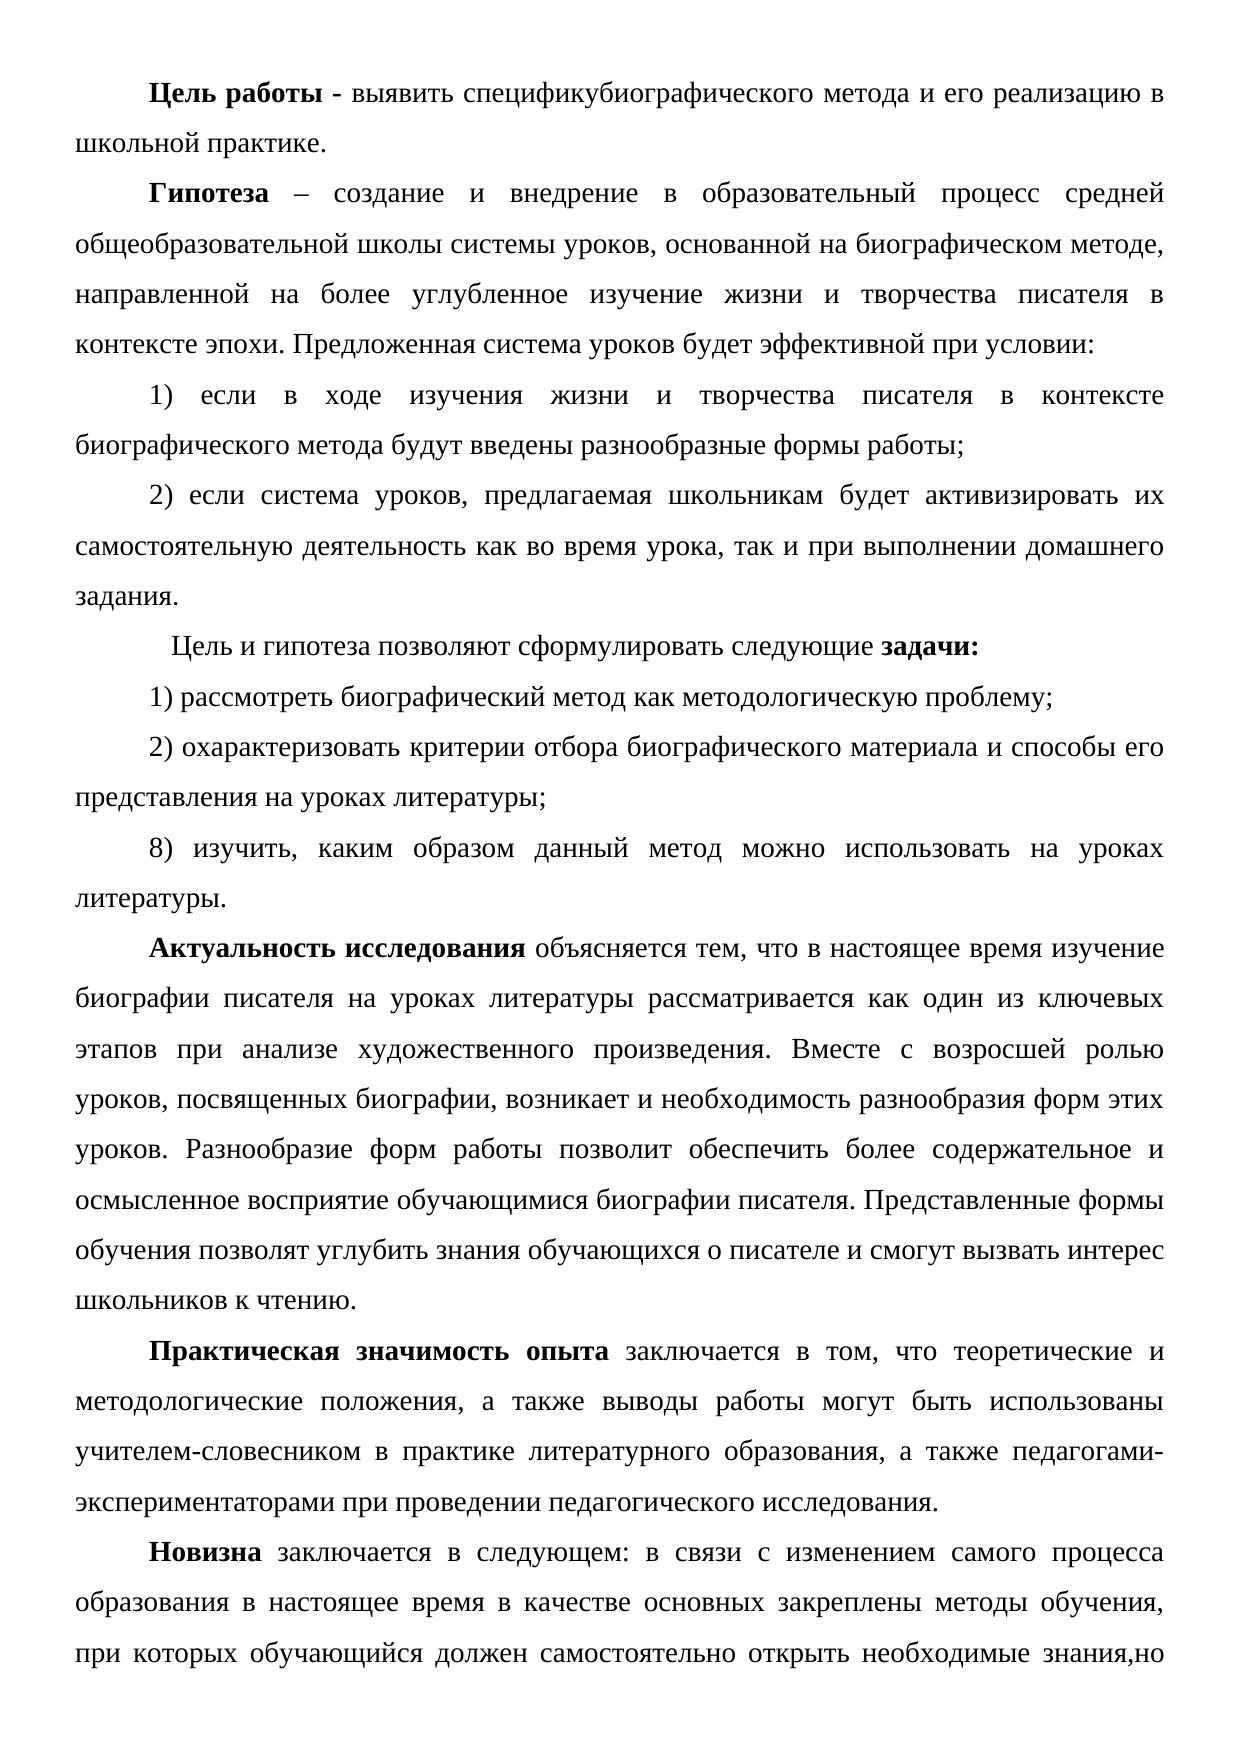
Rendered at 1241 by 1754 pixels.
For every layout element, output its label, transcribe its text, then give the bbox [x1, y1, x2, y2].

text 1) если в ходе изучения жизни и творчества писателя в контексте биографического метода будут введены разнообразные формы работы; [75, 377, 1165, 461]
text Гипотеза – создание и внедрение в образовательный процесс средней общеобразовательной школы системы уроков, основанной на биографическом методе, направленной на более углубленное изучение жизни и творчества писателя в контексте эпохи. Предложенная система уроков будет эффективной при условии: [75, 176, 1165, 360]
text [75, 1534, 1165, 1668]
text Цель и гипотеза позволяют сформулировать следующие задачи: [75, 628, 1165, 662]
text Цель работы - выявить спецификубиографического метода и его реализацию в школьной практике. [75, 75, 1165, 159]
text 2) если система уроков, предлагаемая школьникам будет активизировать их самостоятельную деятельность как во время урока, так и при выполнении домашнего задания. [75, 477, 1165, 612]
text 8) изучить, каким образом данный метод можно использовать на уроках литературы. [75, 830, 1165, 913]
text Практическая значимость опыта заключается в том, что теоретические и методологические положения, а также выводы работы могут быть использованы учителем-словесником в практике литературного образования, а также педагогами-экспериментаторами при проведении педагогического исследования. [75, 1333, 1165, 1517]
text Актуальность исследования объясняется тем, что в настоящее время изучение биографии писателя на уроках литературы рассматривается как один из ключевых этапов при анализе художественного произведения. Вместе с возросшей ролью уроков, посвященных биографии, возникает и необходимость разнообразия форм этих уроков. Разнообразие форм работы позволит обеспечить более содержательное и осмысленное восприятие обучающимися биографии писателя. Представленные формы обучения позволят углубить знания обучающихся о писателе и смогут вызвать интерес школьников к чтению. [75, 930, 1165, 1316]
text 1) рассмотреть биографический метод как методологическую проблему; [112, 679, 1165, 712]
text 2) охарактеризовать критерии отбора биографического материала и способы его представления на уроках литературы; [75, 729, 1165, 813]
